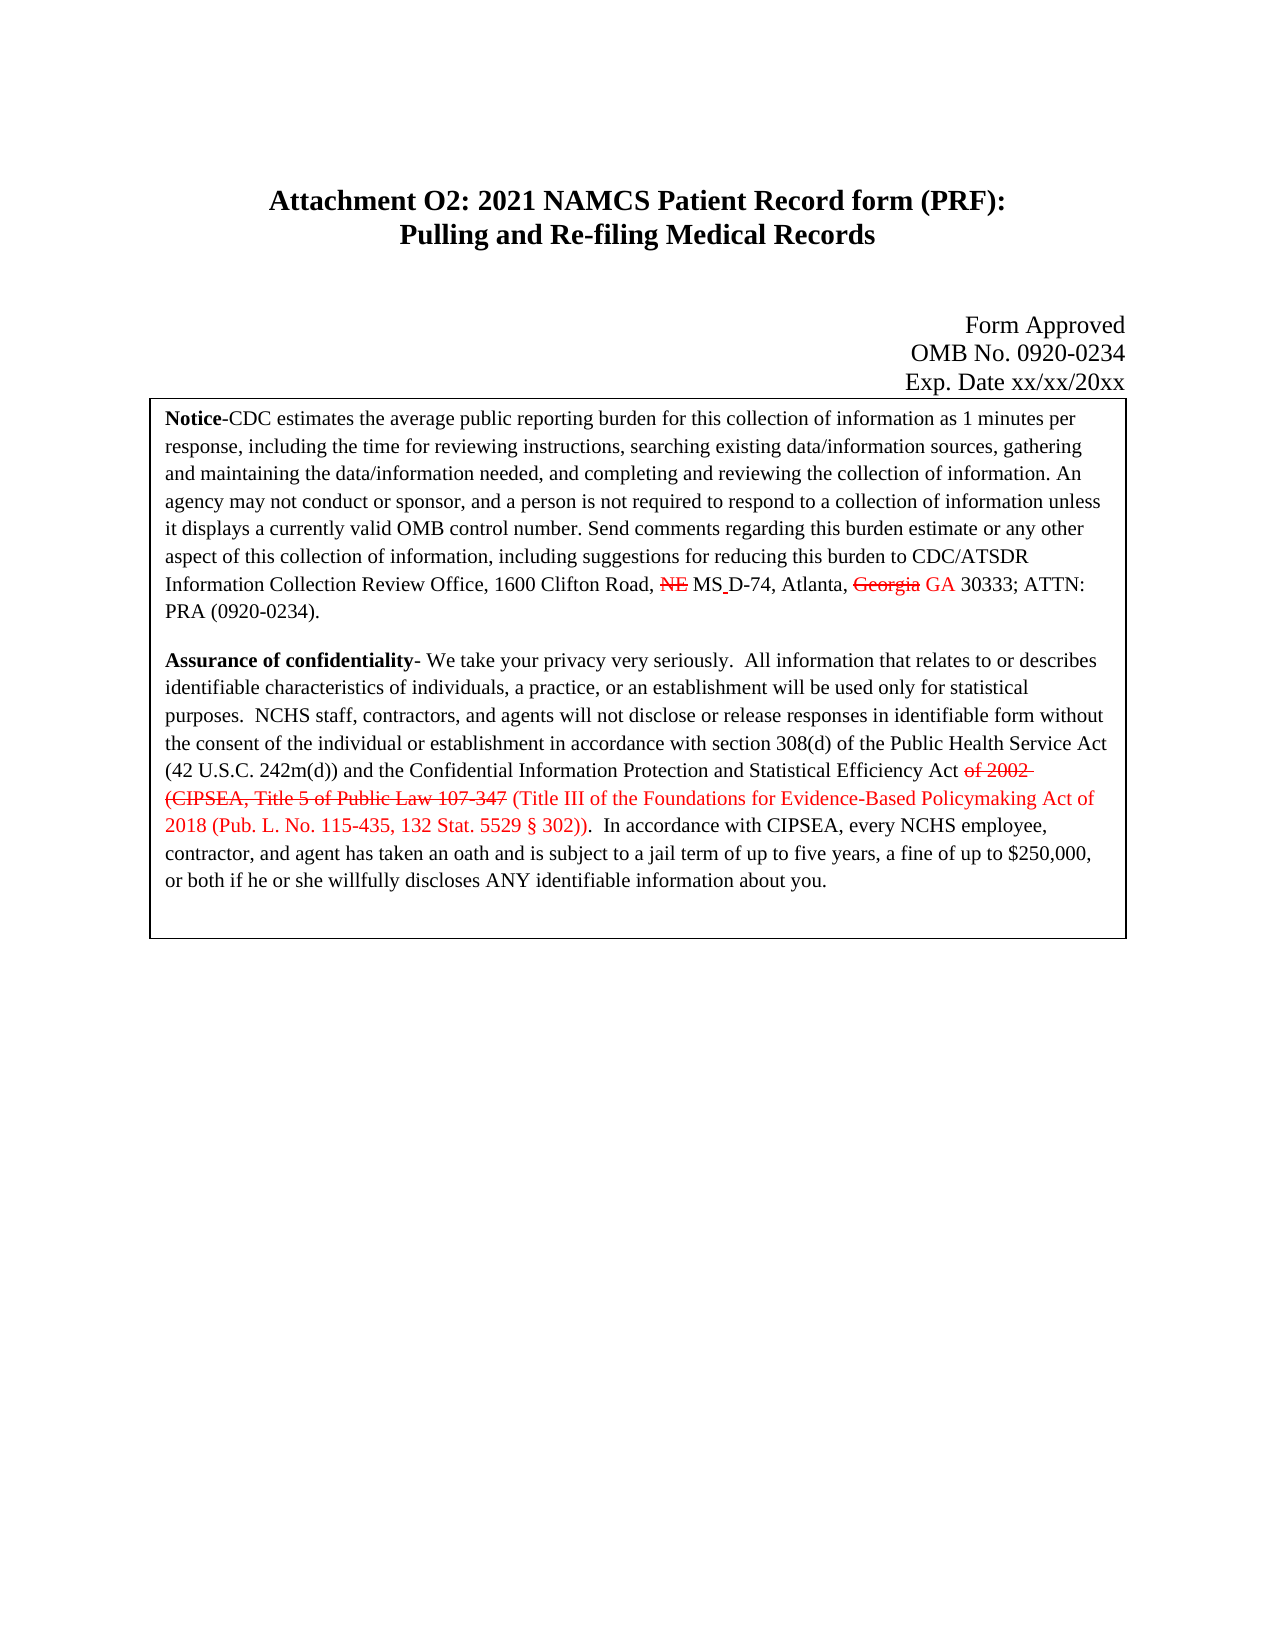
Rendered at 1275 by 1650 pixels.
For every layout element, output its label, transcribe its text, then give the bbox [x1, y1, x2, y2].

text Form Approved [150, 310, 1125, 338]
text Pulling and Re-filing Medical Records [150, 217, 1125, 251]
text Exp. Date xx/xx/20xx [150, 367, 1125, 396]
text Attachment O2: 2021 NAMCS Patient Record form (PRF): [150, 183, 1125, 217]
text OMB No. 0920-0234 [150, 338, 1125, 367]
